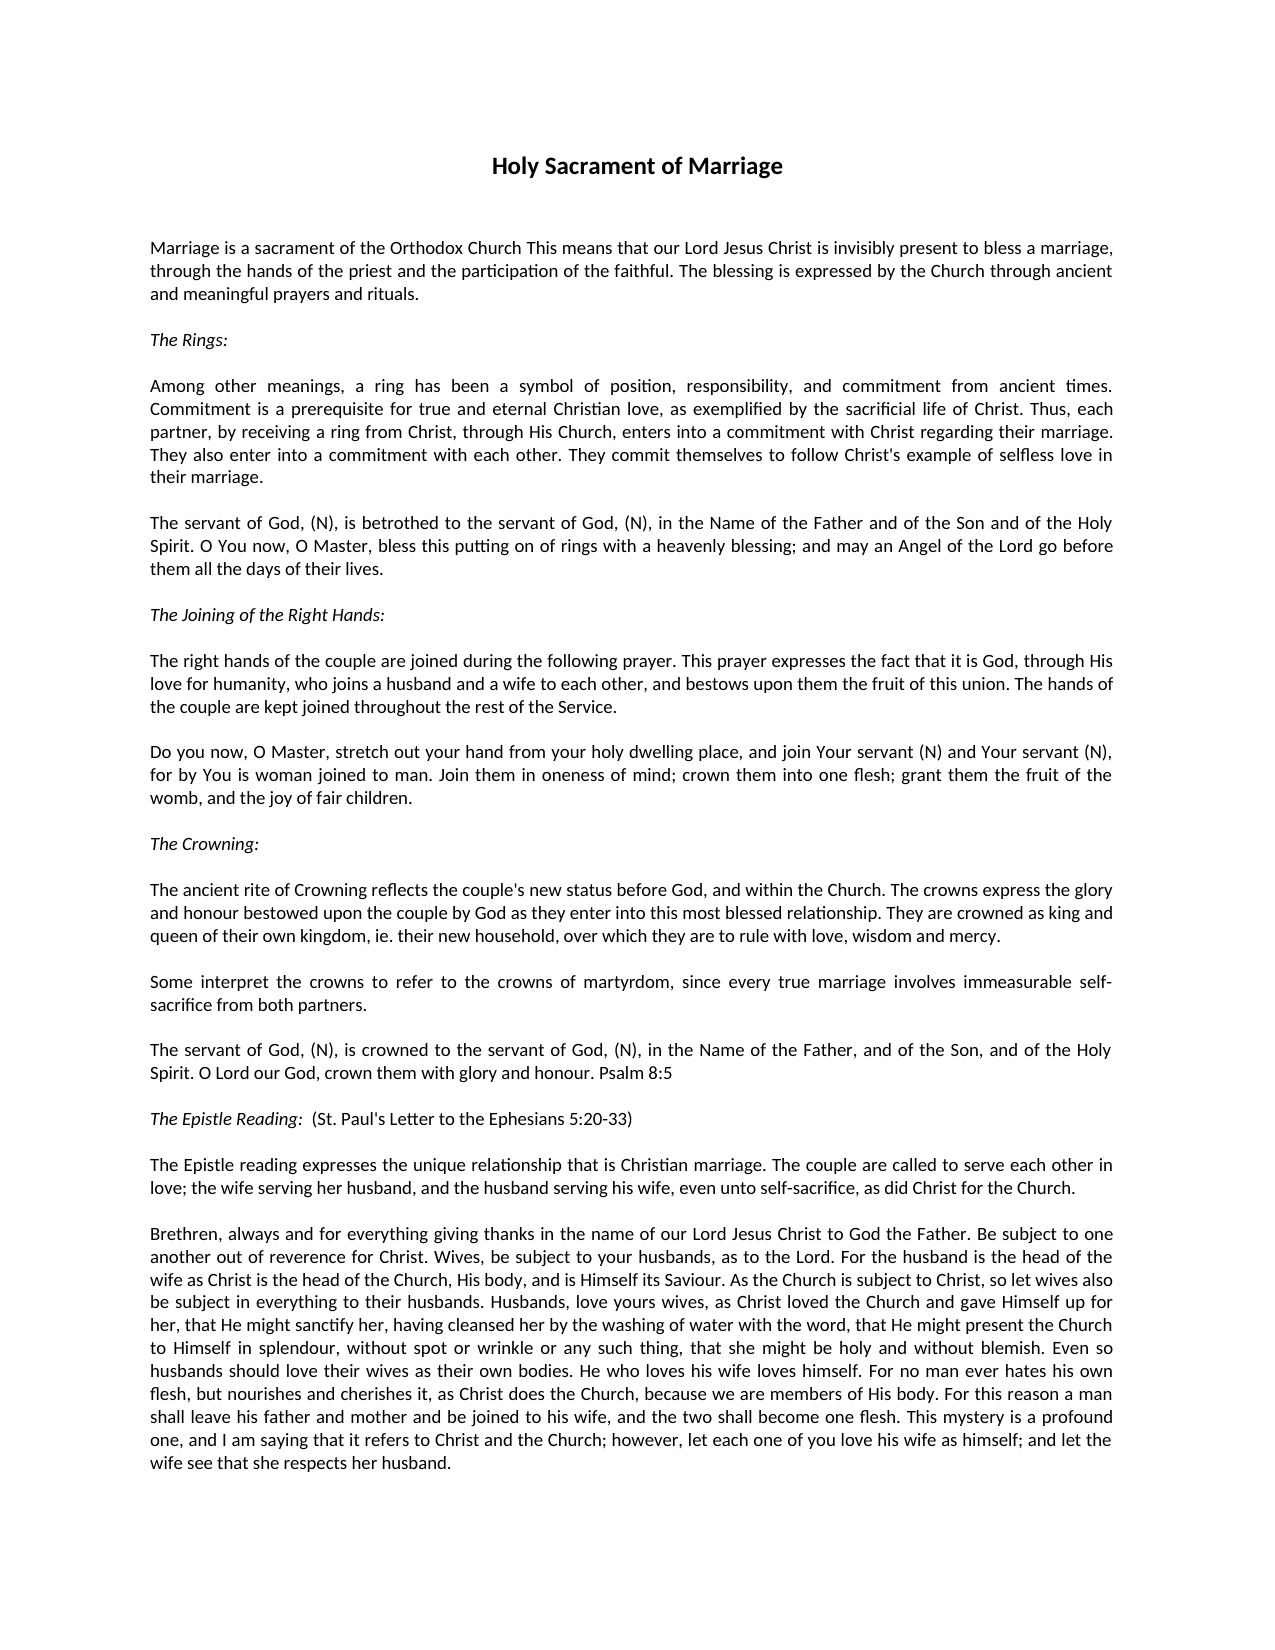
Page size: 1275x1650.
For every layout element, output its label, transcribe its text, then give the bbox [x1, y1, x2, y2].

text The Rings: [150, 328, 1115, 351]
text The Crowning: [150, 832, 1115, 855]
text The Joining of the Right Hands: [150, 603, 1115, 626]
text Among other meanings, a ring has been a symbol of position, responsibility, and commitment from ancient times. Commitment is a prerequisite for true and eternal Christian love, as exemplified by the sacrificial life of Christ. Thus, each partner, by receiving a ring from Christ, through His Church, enters into a commitment with Christ regarding their marriage. They also enter into a commitment with each other. They commit themselves to follow Christ's example of selfless love in their marriage. [150, 374, 1115, 489]
text Brethren, always and for everything giving thanks in the name of our Lord Jesus Christ to God the Father. Be subject to one another out of reverence for Christ. Wives, be subject to your husbands, as to the Lord. For the husband is the head of the wife as Christ is the head of the Church, His body, and is Himself its Saviour. As the Church is subject to Christ, so let wives also be subject in everything to their husbands. Husbands, love yours wives, as Christ loved the Church and gave Himself up for her, that He might sanctify her, having cleansed her by the washing of water with the word, that He might present the Church to Himself in splendour, without spot or wrinkle or any such thing, that she might be holy and without blemish. Even so husbands should love their wives as their own bodies. He who loves his wife loves himself. For no man ever hates his own flesh, but nourishes and cherishes it, as Christ does the Church, because we are members of His body. For this reason a man shall leave his father and mother and be joined to his wife, and the two shall become one flesh. This mystery is a profound one, and I am saying that it refers to Christ and the Church; however, let each one of you love his wife as himself; and let the wife see that she respects her husband. [150, 1222, 1115, 1474]
text Marriage is a sacrament of the Orthodox Church This means that our Lord Jesus Christ is invisibly present to bless a marriage, through the hands of the priest and the participation of the faithful. The blessing is expressed by the Church through ancient and meaningful prayers and rituals. [150, 237, 1115, 305]
text The servant of God, (N), is betrothed to the servant of God, (N), in the Name of the Father and of the Son and of the Holy Spirit. O You now, O Master, bless this putting on of rings with a heavenly blessing; and may an Angel of the Lord go before them all the days of their lives. [150, 512, 1115, 580]
text Do you now, O Master, stretch out your hand from your holy dwelling place, and join Your servant (N) and Your servant (N), for by You is woman joined to man. Join them in oneness of mind; crown them into one flesh; grant them the fruit of the womb, and the joy of fair children. [150, 741, 1115, 809]
text Some interpret the crowns to refer to the crowns of martyrdom, since every true marriage involves immeasurable self-sacrifice from both partners. [150, 970, 1115, 1016]
text The Epistle Reading: (St. Paul's Letter to the Ephesians 5:20-33) [150, 1107, 1115, 1130]
text The Epistle reading expresses the unique relationship that is Christian marriage. The couple are called to serve each other in love; the wife serving her husband, and the husband serving his wife, even unto self-sacrifice, as did Christ for the Church. [150, 1153, 1115, 1199]
text Holy Sacrament of Marriage [160, 150, 1115, 181]
text The right hands of the couple are joined during the following prayer. This prayer expresses the fact that it is God, through His love for humanity, who joins a husband and a wife to each other, and bestows upon them the fruit of this union. The hands of the couple are kept joined throughout the rest of the Service. [150, 649, 1115, 718]
text The servant of God, (N), is crowned to the servant of God, (N), in the Name of the Father, and of the Son, and of the Holy Spirit. O Lord our God, crown them with glory and honour. Psalm 8:5 [150, 1039, 1115, 1084]
text The ancient rite of Crowning reflects the couple's new status before God, and within the Church. The crowns express the glory and honour bestowed upon the couple by God as they enter into this most blessed relationship. They are crowned as king and queen of their own kingdom, ie. their new household, over which they are to rule with love, wisdom and mercy. [150, 878, 1115, 947]
